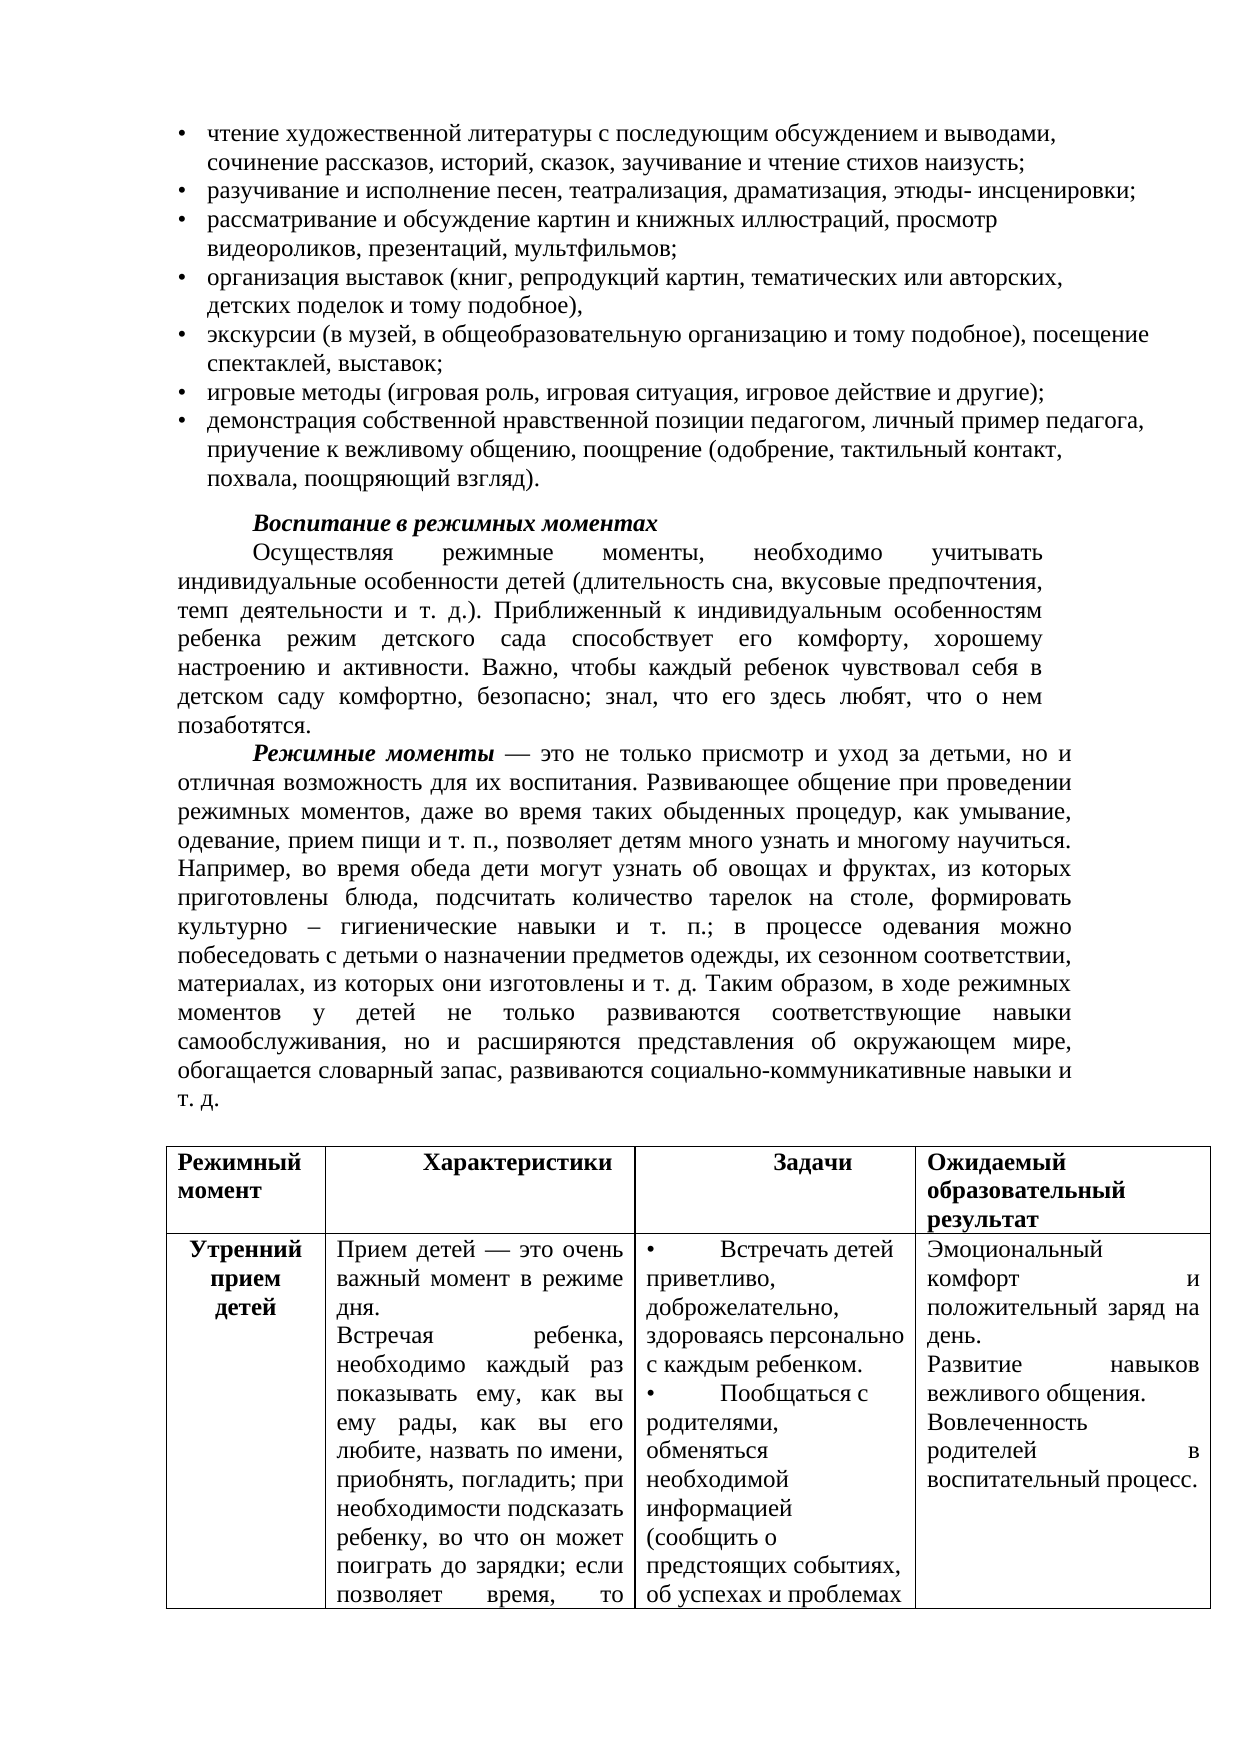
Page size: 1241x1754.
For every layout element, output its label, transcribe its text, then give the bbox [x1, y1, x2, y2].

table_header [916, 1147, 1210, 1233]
text Воспитание в режимных моментах [177, 508, 1152, 537]
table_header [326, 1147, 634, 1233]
list организация выставок (книг, репродукций картин, тематических или авторских, детских поделок и тому подобное), [177, 262, 1152, 319]
text Осуществляя режимные моменты, необходимо учитывать индивидуальные особенности детей (длительность сна, вкусовые предпочтения, темп деятельности и т. д.). Приближенный к индивидуальным особенностям ребенка режим детского сада способствует его комфорту, хорошему настроению и активности. Важно, чтобы каждый ребенок чувствовал себя в детском саду комфортно, безопасно; знал, что его здесь любят, что о нем позаботятся. [177, 537, 1043, 738]
text Режимные моменты — это не только присмотр и уход за детьми, но и отличная возможность для их воспитания. Развивающее общение при проведении режимных моментов, даже во время таких обыденных процедур, как умывание, одевание, прием пищи и т. п., позволяет детям много узнать и многому научиться. Например, во время обеда дети могут узнать об овощах и фруктах, из которых приготовлены блюда, подсчитать количество тарелок на столе, формировать культурно – гигиенические навыки и т. п.; в процессе одевания можно побеседовать с детьми о назначении предметов одежды, их сезонном соответствии, материалах, из которых они изготовлены и т. д. Таким образом, в ходе режимных моментов у детей не только развиваются соответствующие навыки самообслуживания, но и расширяются представления об окружающем мире, обогащается словарный запас, развиваются социально-коммуникативные навыки и т. д. [177, 738, 1072, 1112]
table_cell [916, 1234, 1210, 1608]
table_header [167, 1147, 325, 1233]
list разучивание и исполнение песен, театрализация, драматизация, этюды- инсценировки; [177, 176, 1152, 204]
list игровые методы (игровая роль, игровая ситуация, игровое действие и другие); [177, 377, 1152, 406]
list экскурсии (в музей, в общеобразовательную организацию и тому подобное), посещение спектаклей, выставок; [177, 319, 1152, 377]
list демонстрация собственной нравственной позиции педагогом, личный пример педагога, приучение к вежливому общению, поощрение (одобрение, тактильный контакт, похвала, поощряющий взгляд). [177, 406, 1152, 492]
list рассматривание и обсуждение картин и книжных иллюстраций, просмотр видеороликов, презентаций, мультфильмов; [177, 204, 1152, 262]
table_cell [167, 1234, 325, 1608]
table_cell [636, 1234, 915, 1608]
list чтение художественной литературы с последующим обсуждением и выводами, сочинение рассказов, историй, сказок, заучивание и чтение стихов наизусть; [177, 118, 1152, 176]
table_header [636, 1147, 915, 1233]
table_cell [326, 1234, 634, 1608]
